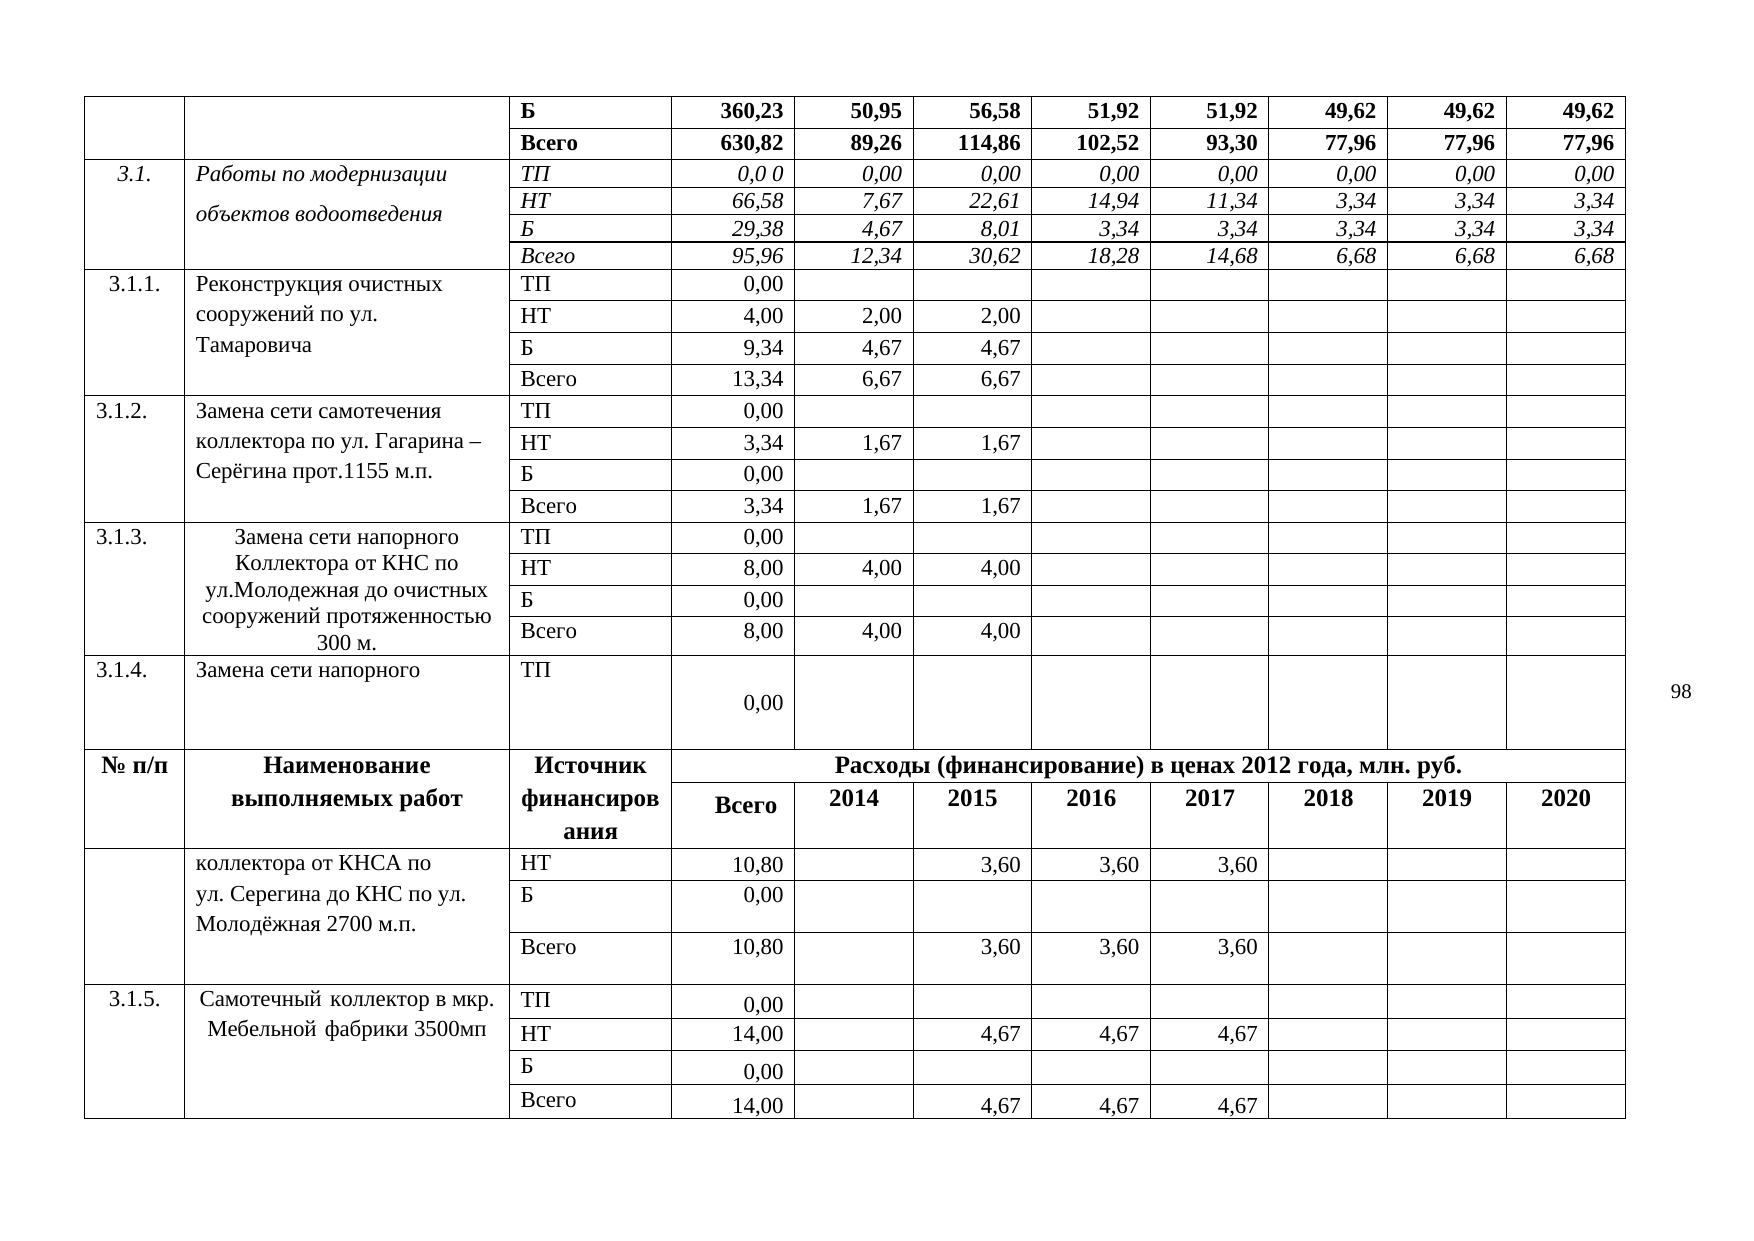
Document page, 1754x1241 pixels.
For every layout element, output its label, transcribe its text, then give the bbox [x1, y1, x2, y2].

table_cell 1,67 [914, 428, 1031, 459]
table_cell 0,00 [672, 523, 794, 553]
table_cell Расходы (финансирование) в ценах 2012 года, млн. руб. [672, 750, 1625, 782]
table_cell ТП [510, 160, 671, 187]
table_cell [1269, 491, 1387, 522]
table_cell НТ [510, 428, 671, 459]
table_cell 0,00 [672, 270, 794, 300]
table_cell [1388, 849, 1506, 879]
table_cell 2020 [1507, 783, 1625, 848]
table_cell 4,67 [914, 333, 1031, 364]
table_cell 4,00 [914, 617, 1031, 655]
table_cell [1388, 301, 1506, 332]
table_cell [1388, 270, 1506, 300]
table_cell 0,00 [1507, 160, 1625, 187]
table_cell 0,0 0 [672, 160, 794, 187]
table_cell [1269, 301, 1387, 332]
table_cell [1507, 617, 1625, 655]
table_cell Всего [510, 129, 671, 159]
table_cell [795, 396, 913, 427]
table_cell 0,00 [1269, 160, 1387, 187]
table_cell [1388, 656, 1506, 749]
table_cell [1032, 1051, 1150, 1084]
table_cell 56,58 [914, 97, 1031, 127]
table_cell 14,00 [672, 1085, 794, 1118]
table_cell [1269, 1019, 1387, 1050]
table_cell Замена сети самотечения коллектора по ул. Гагарина – Серёгина прот.1155 м.п. [185, 396, 509, 522]
table_cell [1269, 933, 1387, 984]
table_cell коллектора от КНСА по ул. Серегина до КНС по ул. Молодёжная 2700 м.п. [185, 849, 509, 984]
table_cell 0,00 [672, 985, 794, 1018]
table_cell 4,00 [914, 554, 1031, 584]
table_cell [1388, 617, 1506, 655]
table_cell [1388, 365, 1506, 395]
table_cell 4,67 [1032, 1085, 1150, 1118]
table_cell 13,34 [672, 365, 794, 395]
table_cell НТ [510, 849, 671, 879]
table_cell 10,80 [672, 849, 794, 879]
table_cell [1032, 586, 1150, 616]
table_cell 6,67 [914, 365, 1031, 395]
table_cell 14,94 [1032, 188, 1150, 214]
table_cell Наименование выполняемых работ [185, 750, 509, 848]
table_cell Работы по модернизации объектов водоотведения [185, 160, 509, 269]
table_cell [1269, 1085, 1387, 1118]
table_cell 3,34 [1269, 188, 1387, 214]
table_cell Всего [672, 783, 794, 848]
table_cell 4,00 [672, 301, 794, 332]
table_cell [1151, 333, 1268, 364]
table_cell 2016 [1032, 783, 1150, 848]
table_cell [1151, 365, 1268, 395]
table_cell [1507, 656, 1625, 749]
table_cell 630,82 [672, 129, 794, 159]
table_cell [1032, 656, 1150, 749]
table_cell 3,34 [1507, 188, 1625, 214]
table_cell 3,60 [1032, 849, 1150, 879]
table_cell 3,34 [1507, 215, 1625, 241]
table_cell [914, 656, 1031, 749]
table_cell 2,00 [914, 301, 1031, 332]
table_cell [1151, 1051, 1268, 1084]
table_cell [795, 1019, 913, 1050]
table_cell [1388, 933, 1506, 984]
table_cell 49,62 [1388, 97, 1506, 127]
table_cell 89,26 [795, 129, 913, 159]
table_cell 51,92 [1151, 97, 1268, 127]
table_cell [1388, 1019, 1506, 1050]
table_cell [795, 1051, 913, 1084]
table_cell [1269, 428, 1387, 459]
table_cell [1151, 396, 1268, 427]
table_cell 0,00 [1032, 160, 1150, 187]
table_cell НТ [510, 301, 671, 332]
table_cell 3,34 [1032, 215, 1150, 241]
table_cell 6,67 [795, 365, 913, 395]
table_cell ТП [510, 396, 671, 427]
table_cell 12,34 [795, 243, 913, 269]
table_cell ТП [510, 985, 671, 1018]
table_cell 49,62 [1269, 97, 1387, 127]
table_cell 77,96 [1269, 129, 1387, 159]
table_cell [1388, 460, 1506, 490]
table_cell [1388, 396, 1506, 427]
table_cell 3,60 [914, 849, 1031, 879]
table_cell [914, 523, 1031, 553]
table_cell [1507, 1085, 1625, 1118]
table_cell 2019 [1388, 783, 1506, 848]
table_cell 4,67 [1032, 1019, 1150, 1050]
table_cell 77,96 [1507, 129, 1625, 159]
table_cell [1032, 365, 1150, 395]
table_cell 4,00 [795, 617, 913, 655]
table_cell [795, 985, 913, 1018]
table_cell 360,23 [672, 97, 794, 127]
table_cell Б [510, 97, 671, 127]
table_cell [1388, 985, 1506, 1018]
table_cell [914, 396, 1031, 427]
table_cell Всего [510, 365, 671, 395]
table_cell [1507, 586, 1625, 616]
table_cell [1269, 396, 1387, 427]
table_cell [1507, 849, 1625, 879]
table_cell [1269, 523, 1387, 553]
table_cell [1151, 554, 1268, 584]
table_cell 0,00 [914, 160, 1031, 187]
table_cell Самотечный коллектор в мкр. Мебельной фабрики 3500мп [185, 985, 509, 1118]
table_cell [795, 523, 913, 553]
table_cell Всего [510, 1085, 671, 1118]
table_cell [1269, 586, 1387, 616]
table_cell [914, 586, 1031, 616]
table_cell [1151, 617, 1268, 655]
table_cell 3,34 [672, 428, 794, 459]
table_cell 3.1. [85, 160, 184, 269]
table_cell 95,96 [672, 243, 794, 269]
table_cell [1151, 460, 1268, 490]
table_cell [795, 460, 913, 490]
table_cell [1269, 270, 1387, 300]
table_cell [1269, 333, 1387, 364]
table_cell 1,67 [795, 428, 913, 459]
table_cell 3,60 [1032, 933, 1150, 984]
table_cell [1507, 1019, 1625, 1050]
table_cell 3.1.3. [85, 523, 184, 655]
table_cell [1032, 554, 1150, 584]
table_cell 2,00 [795, 301, 913, 332]
table_cell 4,67 [1151, 1085, 1268, 1118]
table_cell [1032, 270, 1150, 300]
table_cell 1,67 [795, 491, 913, 522]
table_cell 0,00 [1388, 160, 1506, 187]
table_cell 29,38 [672, 215, 794, 241]
table_cell [1388, 428, 1506, 459]
table_cell [795, 586, 913, 616]
table_cell [1032, 460, 1150, 490]
table_cell [1151, 523, 1268, 553]
table_cell [1507, 1051, 1625, 1084]
table_cell [1269, 554, 1387, 584]
table_cell [1032, 523, 1150, 553]
table_cell 3,34 [1151, 215, 1268, 241]
table_cell 4,67 [914, 1085, 1031, 1118]
table_cell [795, 881, 913, 932]
table_cell [914, 985, 1031, 1018]
table_cell [1269, 881, 1387, 932]
table_cell [795, 933, 913, 984]
table_cell [795, 849, 913, 879]
table_cell [914, 460, 1031, 490]
table_cell 102,52 [1032, 129, 1150, 159]
table_cell [1151, 881, 1268, 932]
table_cell [1032, 985, 1150, 1018]
table_cell 4,67 [914, 1019, 1031, 1050]
table_cell Б [510, 1051, 671, 1084]
table_cell Всего [510, 243, 671, 269]
table_cell 6,68 [1269, 243, 1387, 269]
table_cell 3,34 [1388, 215, 1506, 241]
table_cell 2014 [795, 783, 913, 848]
table_cell 0,00 [672, 1051, 794, 1084]
table_cell [1151, 428, 1268, 459]
table_cell [1507, 365, 1625, 395]
table_cell [1151, 301, 1268, 332]
table_cell 4,67 [1151, 1019, 1268, 1050]
table_cell НТ [510, 188, 671, 214]
table_cell 1,67 [914, 491, 1031, 522]
table_cell НТ [510, 1019, 671, 1050]
table_cell ТП [510, 270, 671, 300]
table_cell 30,62 [914, 243, 1031, 269]
table_cell 0,00 [672, 460, 794, 490]
table_cell [1507, 881, 1625, 932]
table_cell [1507, 460, 1625, 490]
table_cell 6,68 [1388, 243, 1506, 269]
table_cell [795, 270, 913, 300]
table_cell 0,00 [672, 586, 794, 616]
table_cell [1151, 270, 1268, 300]
table_cell [1507, 428, 1625, 459]
table_cell 51,92 [1032, 97, 1150, 127]
table_cell [1151, 491, 1268, 522]
table_cell [1388, 1085, 1506, 1118]
table_cell [1507, 491, 1625, 522]
table_cell [1032, 301, 1150, 332]
table_cell № п/п [85, 750, 184, 848]
table_cell 2017 [1151, 783, 1268, 848]
table_cell 3,34 [1269, 215, 1387, 241]
table_cell 4,67 [795, 333, 913, 364]
table_cell 18,28 [1032, 243, 1150, 269]
table_cell Реконструкция очистных сооружений по ул. Тамаровича [185, 270, 509, 395]
table_cell 114,86 [914, 129, 1031, 159]
table_cell [1507, 301, 1625, 332]
table_cell Всего [510, 491, 671, 522]
table_cell [1032, 881, 1150, 932]
table_cell 14,00 [672, 1019, 794, 1050]
table_cell 2015 [914, 783, 1031, 848]
table_cell [1388, 333, 1506, 364]
table_cell Источник финансирования [510, 750, 671, 848]
table_cell [1388, 554, 1506, 584]
table_cell [1269, 365, 1387, 395]
table_cell 11,34 [1151, 188, 1268, 214]
table_cell 3.1.5. [85, 985, 184, 1118]
table_cell 8,00 [672, 554, 794, 584]
table_cell 2018 [1269, 783, 1387, 848]
table_cell [1151, 656, 1268, 749]
table_cell [1388, 586, 1506, 616]
table_cell 3.1.2. [85, 396, 184, 522]
table_cell [1269, 849, 1387, 879]
table_cell [1032, 617, 1150, 655]
table_cell [1032, 333, 1150, 364]
table_cell Б [510, 215, 671, 241]
table_cell Б [510, 586, 671, 616]
table_cell 3.1.1. [85, 270, 184, 395]
table_cell [1151, 985, 1268, 1018]
table_cell [1269, 656, 1387, 749]
table_cell [795, 656, 913, 749]
table_cell 0,00 [672, 881, 794, 932]
table_cell [1269, 617, 1387, 655]
table_cell [1507, 933, 1625, 984]
table_cell [1507, 523, 1625, 553]
table_cell 77,96 [1388, 129, 1506, 159]
table_cell 3,60 [1151, 849, 1268, 879]
table_cell НТ [510, 554, 671, 584]
table_cell 66,58 [672, 188, 794, 214]
table_cell [1507, 270, 1625, 300]
table_cell [1388, 491, 1506, 522]
table_cell [1269, 1051, 1387, 1084]
table_cell [1032, 428, 1150, 459]
table_cell 3,34 [1388, 188, 1506, 214]
table_cell Всего [510, 933, 671, 984]
table_cell 0,00 [1151, 160, 1268, 187]
table_cell [1032, 396, 1150, 427]
table_cell 9,34 [672, 333, 794, 364]
table_cell Замена сети напорного [185, 656, 509, 749]
table_cell 3,60 [914, 933, 1031, 984]
table_cell [1507, 333, 1625, 364]
table_cell 0,00 [672, 656, 794, 749]
table_cell Всего [510, 617, 671, 655]
table_cell 14,68 [1151, 243, 1268, 269]
table_cell Б [510, 460, 671, 490]
table_cell [1388, 1051, 1506, 1084]
table_cell 8,00 [672, 617, 794, 655]
table_cell Замена сети напорного Коллектора от КНС по ул.Молодежная до очистных сооружений протяженностью 300 м. [185, 523, 509, 655]
table_cell ТП [510, 656, 671, 749]
table_cell [1507, 554, 1625, 584]
table_cell [914, 270, 1031, 300]
table_cell [795, 1085, 913, 1118]
table_cell [1507, 396, 1625, 427]
table_cell 4,67 [795, 215, 913, 241]
table_cell [1388, 881, 1506, 932]
table_cell 4,00 [795, 554, 913, 584]
table_cell [1032, 491, 1150, 522]
table_cell 0,00 [672, 396, 794, 427]
table_cell 49,62 [1507, 97, 1625, 127]
table_cell [914, 881, 1031, 932]
table_cell 50,95 [795, 97, 913, 127]
table_cell 10,80 [672, 933, 794, 984]
table_cell [1388, 523, 1506, 553]
table_cell [1151, 586, 1268, 616]
table_cell 6,68 [1507, 243, 1625, 269]
table_cell Б [510, 333, 671, 364]
table_cell 22,61 [914, 188, 1031, 214]
table_cell [1269, 460, 1387, 490]
table_cell [1269, 985, 1387, 1018]
table_cell Б [510, 881, 671, 932]
table_cell 3,60 [1151, 933, 1268, 984]
table_cell 0,00 [795, 160, 913, 187]
table_cell 7,67 [795, 188, 913, 214]
table_cell [914, 1051, 1031, 1084]
table_cell 3,34 [672, 491, 794, 522]
table_cell 93,30 [1151, 129, 1268, 159]
table_cell 3.1.4. [85, 656, 184, 749]
table_cell [85, 849, 184, 984]
table_cell 8,01 [914, 215, 1031, 241]
table_cell ТП [510, 523, 671, 553]
table_cell [1507, 985, 1625, 1018]
